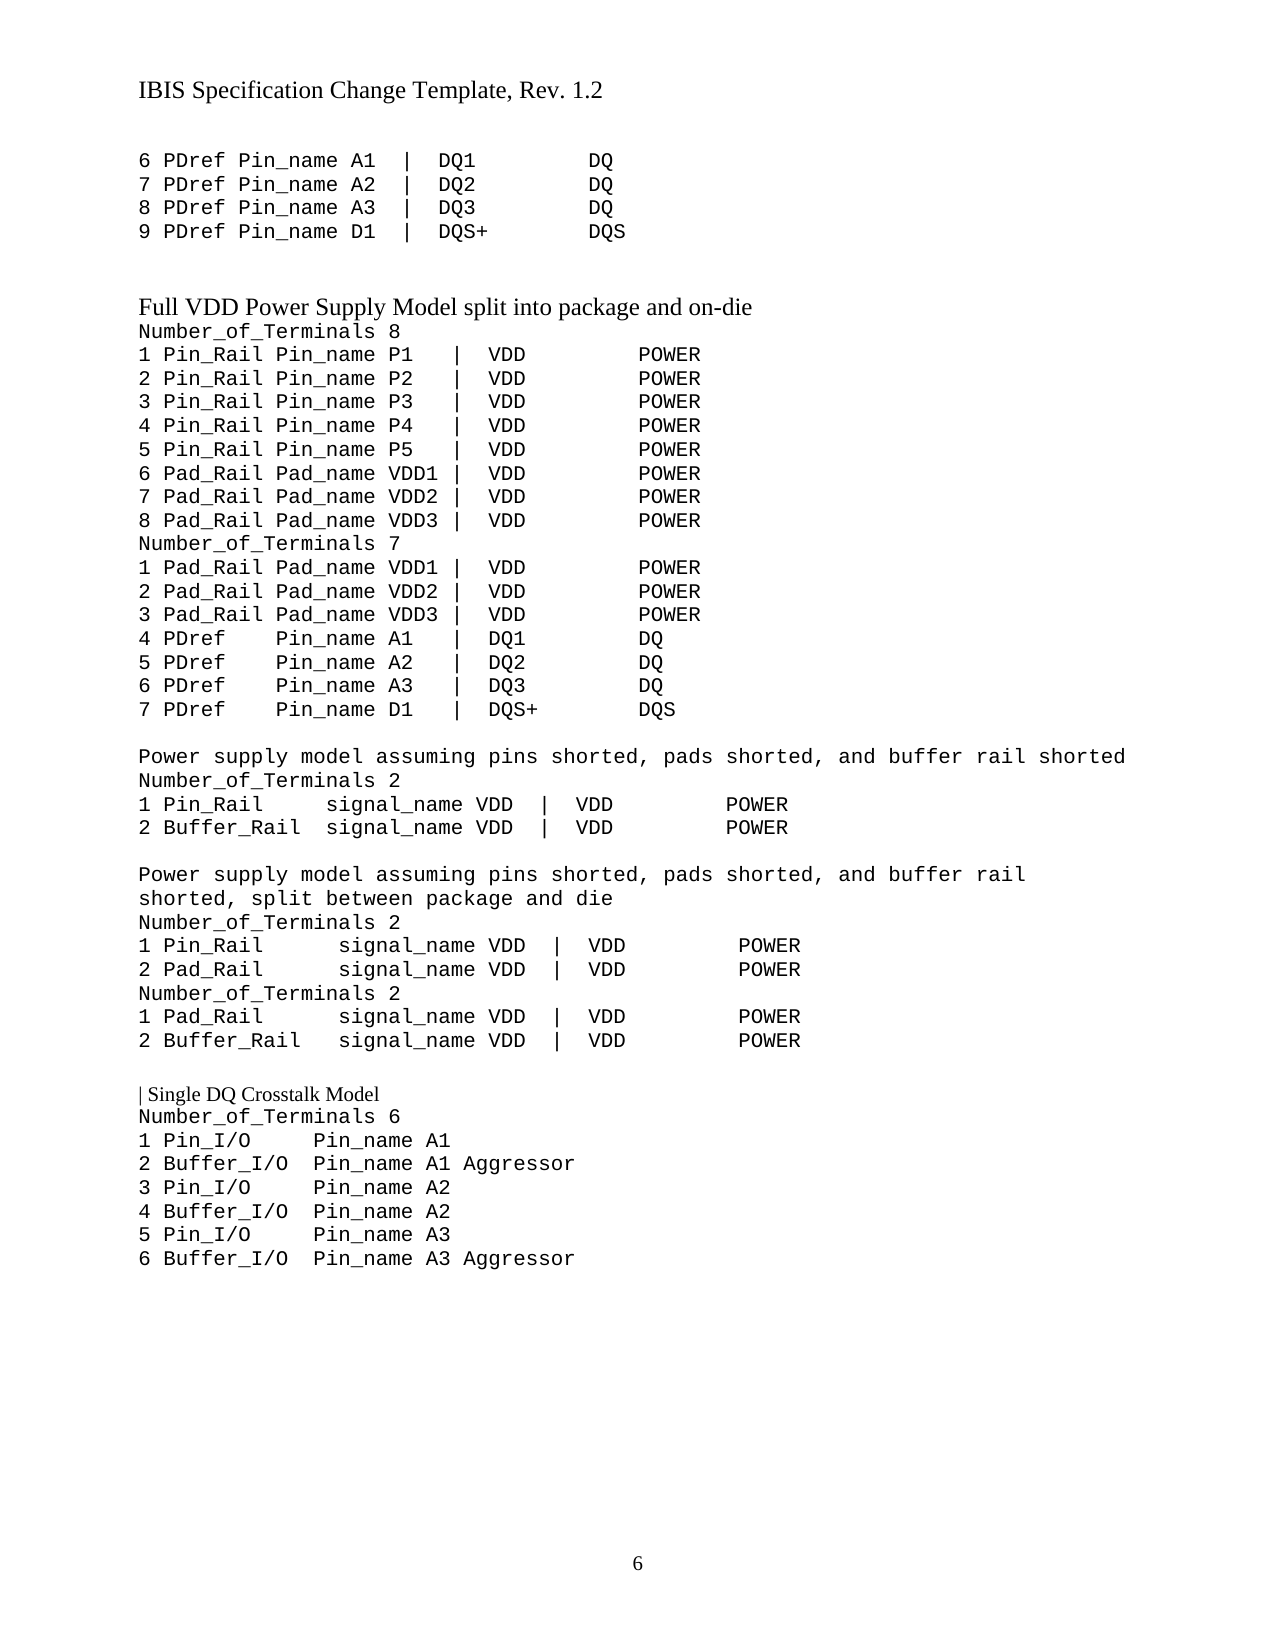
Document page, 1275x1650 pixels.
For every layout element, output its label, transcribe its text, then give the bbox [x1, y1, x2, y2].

text Full VDD Power Supply Model split into package and on-die [138, 292, 1137, 321]
text 3 Pin_I/O Pin_name A2 [138, 1177, 1137, 1201]
text Number_of_Terminals 2 [138, 983, 1137, 1006]
text 3 Pad_Rail Pad_name VDD3 | VDD POWER [138, 604, 1137, 628]
text 4 Buffer_I/O Pin_name A2 [138, 1201, 1137, 1224]
text 2 Buffer_Rail signal_name VDD | VDD POWER [138, 817, 1137, 841]
text 8 Pad_Rail Pad_name VDD3 | VDD POWER [138, 510, 1137, 533]
text 6 PDref Pin_name A1 | DQ1 DQ [138, 150, 1137, 174]
text 7 PDref Pin_name A2 | DQ2 DQ [138, 174, 1137, 197]
text 6 Pad_Rail Pad_name VDD1 | VDD POWER [138, 462, 1137, 486]
text 8 PDref Pin_name A3 | DQ3 DQ [138, 197, 1137, 221]
text 7 Pad_Rail Pad_name VDD2 | VDD POWER [138, 486, 1137, 510]
text 5 Pin_Rail Pin_name P5 | VDD POWER [138, 439, 1137, 462]
text Power supply model assuming pins shorted, pads shorted, and buffer rail shorted [138, 746, 1137, 770]
text 5 PDref Pin_name A2 | DQ2 DQ [138, 652, 1137, 675]
text | Single DQ Crosstalk Model [138, 1082, 1137, 1106]
text Number_of_Terminals 6 [138, 1106, 1137, 1130]
text Power supply model assuming pins shorted, pads shorted, and buffer rail shorted, split between package and die [138, 864, 1137, 912]
text 5 Pin_I/O Pin_name A3 [138, 1224, 1137, 1248]
text 6 PDref Pin_name A3 | DQ3 DQ [138, 675, 1137, 699]
text 2 Buffer_Rail signal_name VDD | VDD POWER [138, 1030, 1137, 1054]
text 1 Pin_Rail Pin_name P1 | VDD POWER [138, 344, 1137, 368]
text 1 Pad_Rail Pad_name VDD1 | VDD POWER [138, 557, 1137, 581]
text 4 PDref Pin_name A1 | DQ1 DQ [138, 628, 1137, 652]
text 1 Pin_Rail signal_name VDD | VDD POWER [138, 793, 1137, 817]
text 4 Pin_Rail Pin_name P4 | VDD POWER [138, 415, 1137, 439]
text 9 PDref Pin_name D1 | DQS+ DQS [138, 221, 1137, 244]
text 2 Pad_Rail Pad_name VDD2 | VDD POWER [138, 581, 1137, 604]
text Number_of_Terminals 2 [138, 770, 1137, 793]
text 1 Pad_Rail signal_name VDD | VDD POWER [138, 1006, 1137, 1030]
text 2 Buffer_I/O Pin_name A1 Aggressor [138, 1153, 1137, 1177]
text 6 Buffer_I/O Pin_name A3 Aggressor [138, 1248, 1137, 1272]
text 3 Pin_Rail Pin_name P3 | VDD POWER [138, 392, 1137, 415]
text Number_of_Terminals 8 [138, 321, 1137, 344]
text 2 Pin_Rail Pin_name P2 | VDD POWER [138, 368, 1137, 392]
text Number_of_Terminals 2 [138, 912, 1137, 935]
text 1 Pin_I/O Pin_name A1 [138, 1130, 1137, 1153]
text 7 PDref Pin_name D1 | DQS+ DQS [138, 699, 1137, 723]
text 2 Pad_Rail signal_name VDD | VDD POWER [138, 959, 1137, 983]
text Number_of_Terminals 7 [138, 533, 1137, 557]
text 1 Pin_Rail signal_name VDD | VDD POWER [138, 935, 1137, 959]
